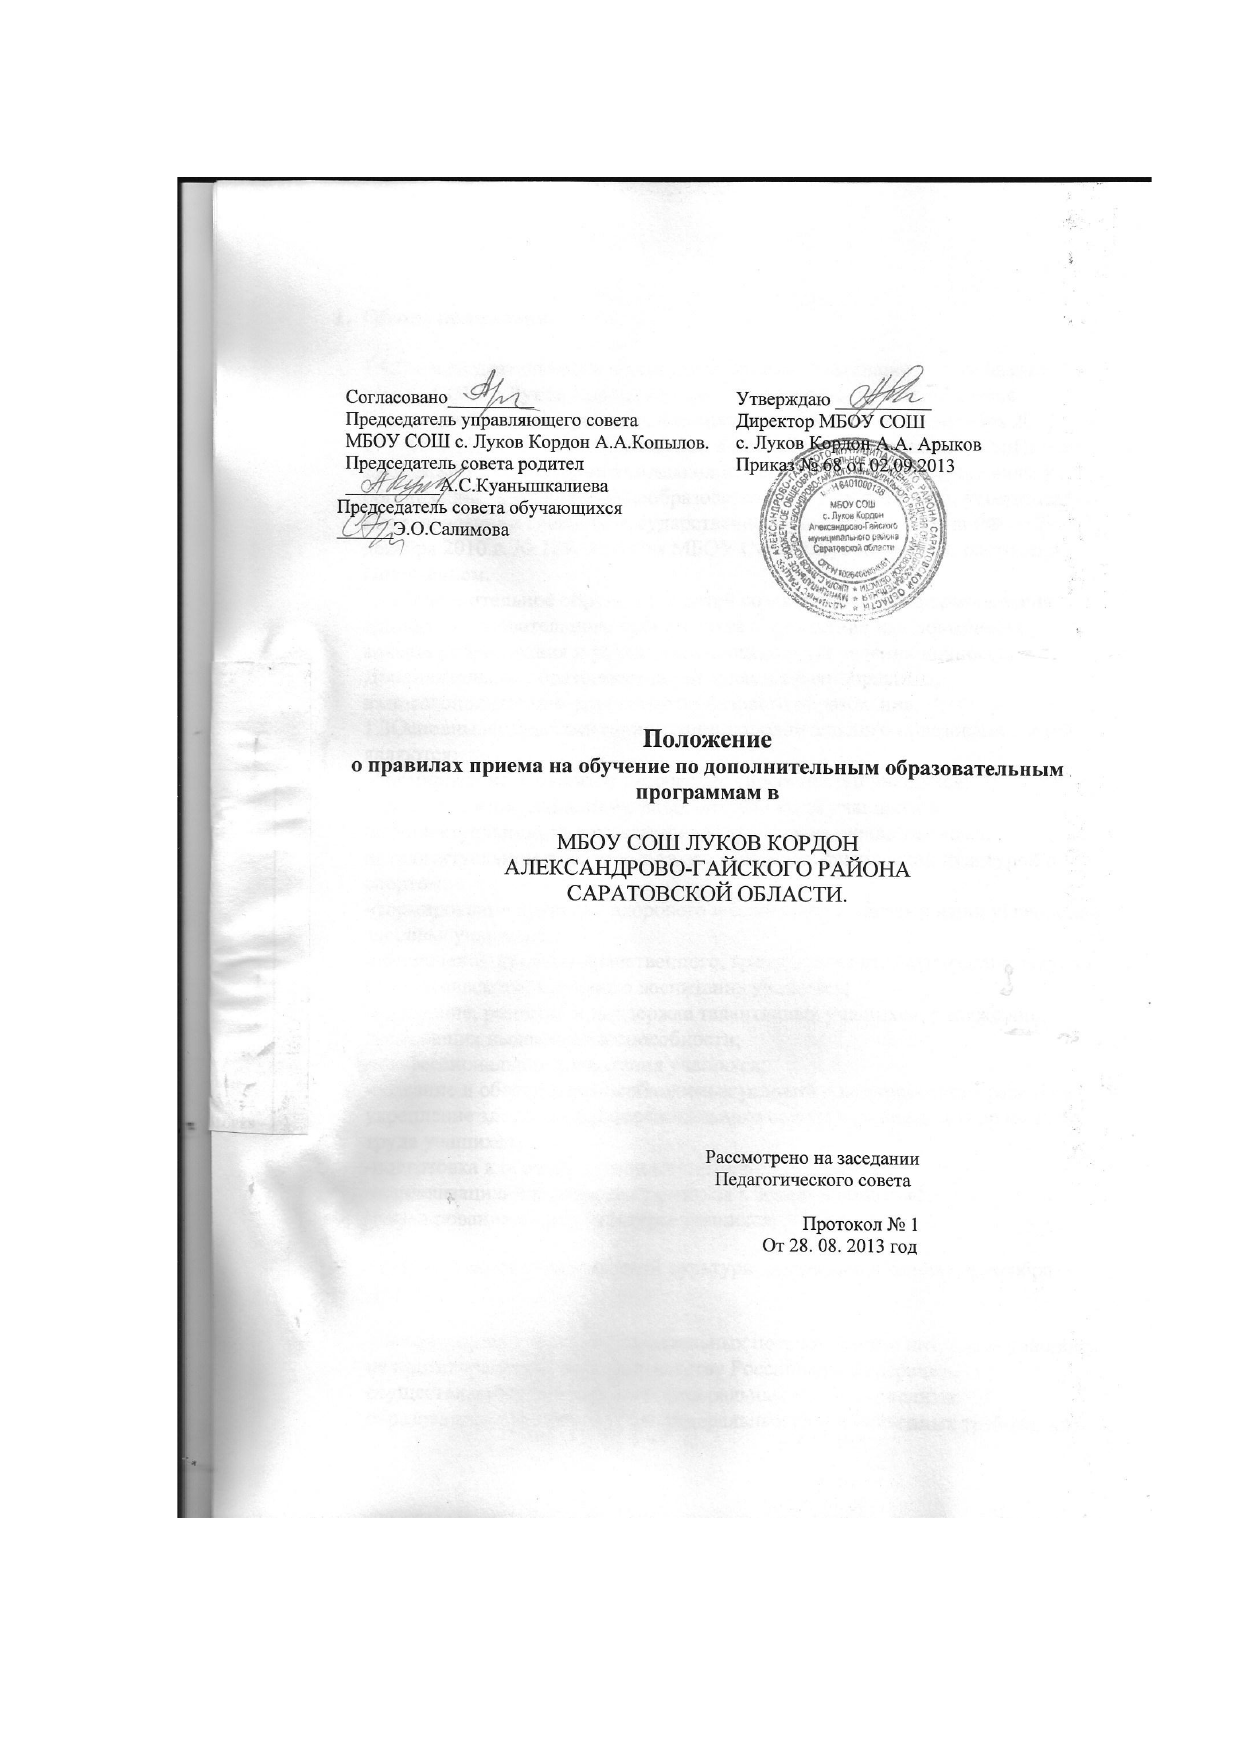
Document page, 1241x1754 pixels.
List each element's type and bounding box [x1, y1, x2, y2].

picture [177, 177, 1152, 1518]
